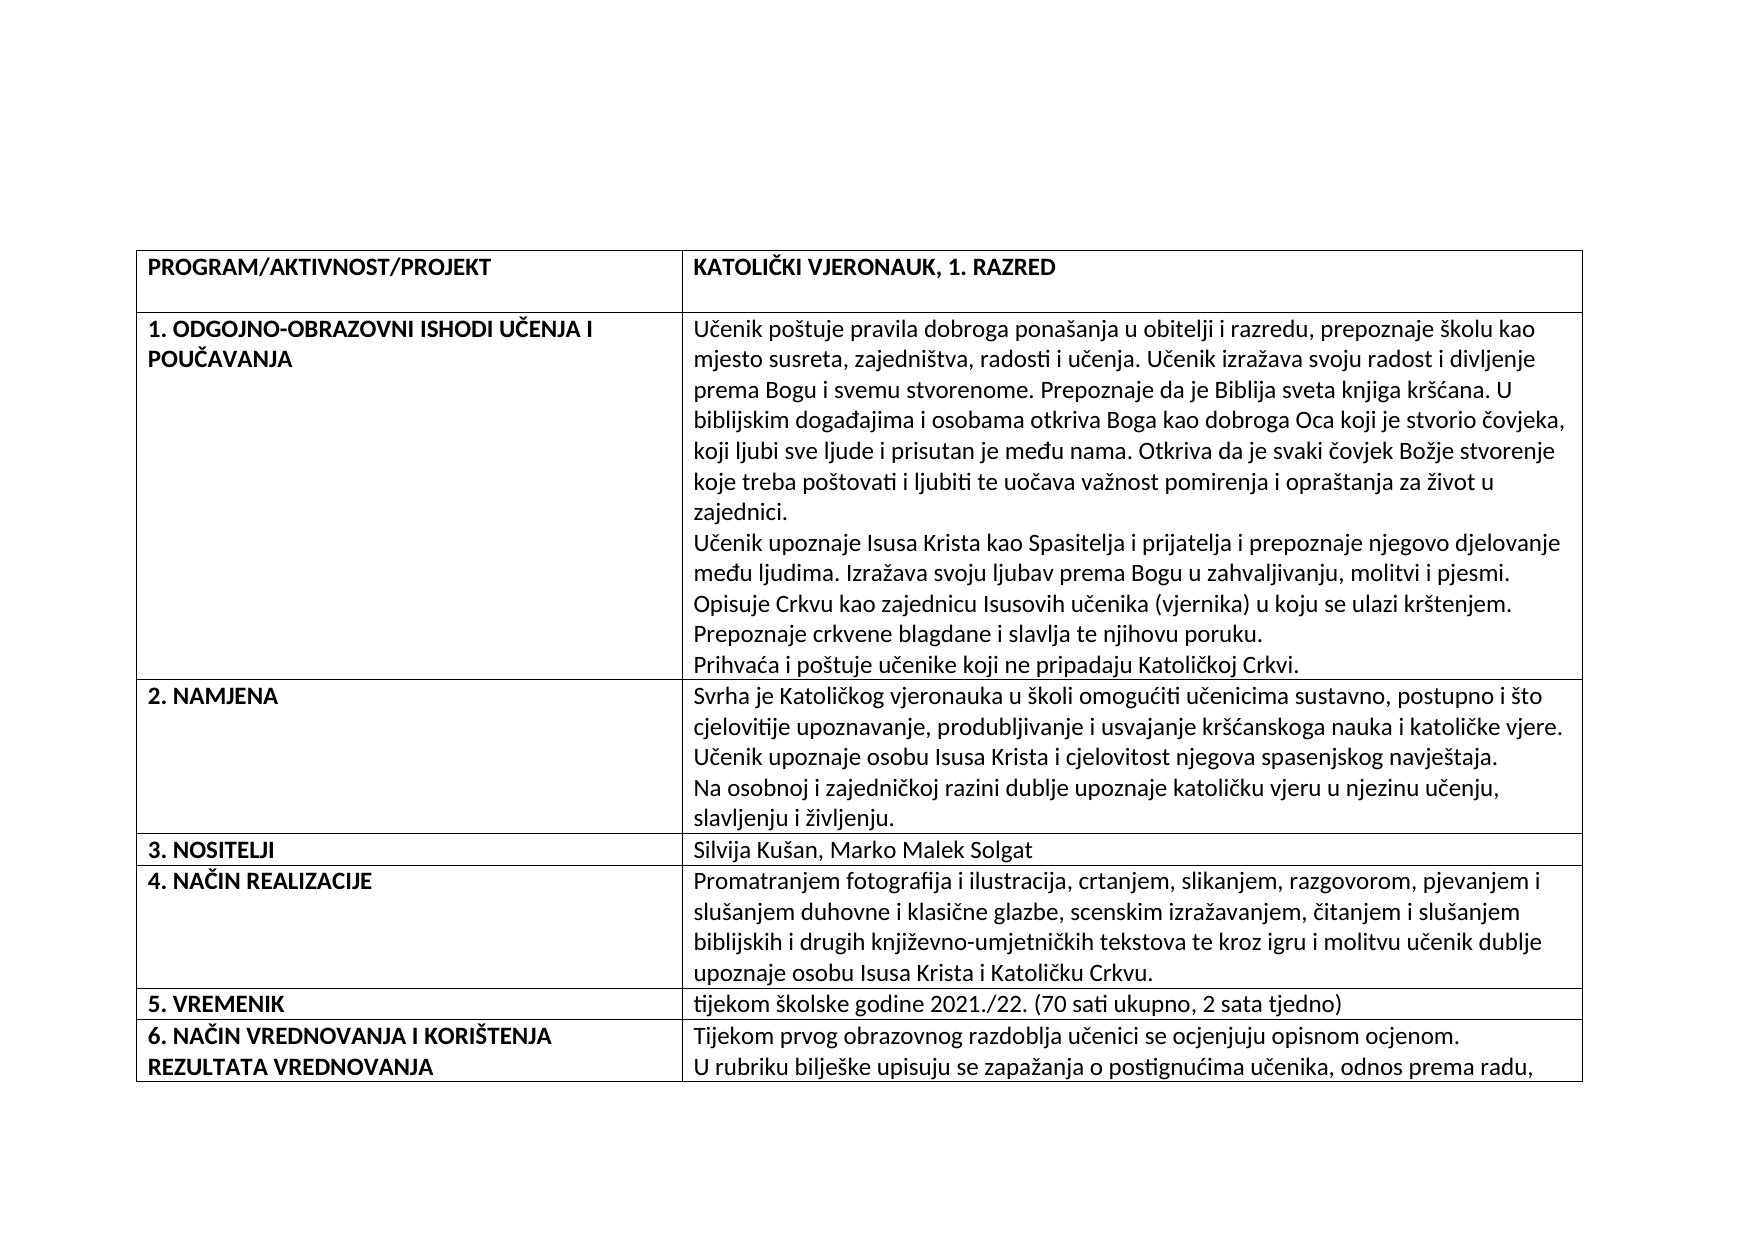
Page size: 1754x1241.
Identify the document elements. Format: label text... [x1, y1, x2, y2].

table_header KATOLIČKI VJERONAUK, 1. RAZRED [683, 251, 1582, 312]
table_header PROGRAM/AKTIVNOST/PROJEKT [137, 251, 682, 312]
table_cell 2. NAMJENA [137, 680, 682, 833]
table_cell 3. NOSITELJI [137, 834, 682, 864]
table_cell Silvija Kušan, Marko Malek Solgat [683, 834, 1582, 864]
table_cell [683, 1020, 1582, 1081]
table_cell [137, 1020, 682, 1081]
table_cell Svrha je Katoličkog vjeronauka u školi omogućiti učenicima sustavno, postupno i što cjelovitije upoznavanje, produbljivanje i usvajanje kršćanskoga nauka i katoličke vjere. Učenik upoznaje osobu Isusa Krista i cjelovitost njegova spasenjskog navještaja. Na osobnoj i zajedničkoj razini dublje upoznaje katoličku vjeru u njezinu učenju, slavljenju i življenju. [683, 680, 1582, 833]
table_cell 1. ODGOJNO-OBRAZOVNI ISHODI UČENJA I POUČAVANJA [137, 313, 682, 679]
table_cell 4. NAČIN REALIZACIJE [137, 866, 682, 988]
table_cell tijekom školske godine 2021./22. (70 sati ukupno, 2 sata tjedno) [683, 989, 1582, 1019]
table_cell Promatranjem fotografija i ilustracija, crtanjem, slikanjem, razgovorom, pjevanjem i slušanjem duhovne i klasične glazbe, scenskim izražavanjem, čitanjem i slušanjem biblijskih i drugih književno-umjetničkih tekstova te kroz igru i molitvu učenik dublje upoznaje osobu Isusa Krista i Katoličku Crkvu. [683, 866, 1582, 988]
table_cell Učenik poštuje pravila dobroga ponašanja u obitelji i razredu, prepoznaje školu kao mjesto susreta, zajedništva, radosti i učenja. Učenik izražava svoju radost i divljenje prema Bogu i svemu stvorenome. Prepoznaje da je Biblija sveta knjiga kršćana. U biblijskim događajima i osobama otkriva Boga kao dobroga Oca koji je stvorio čovjeka, koji ljubi sve ljude i prisutan je među nama. Otkriva da je svaki čovjek Božje stvorenje koje treba poštovati i ljubiti te uočava važnost pomirenja i opraštanja za život u zajednici. Učenik upoznaje Isusa Krista kao Spasitelja i prijatelja i prepoznaje njegovo djelovanje među ljudima. Izražava svoju ljubav prema Bogu u zahvaljivanju, molitvi i pjesmi. Opisuje Crkvu kao zajednicu Isusovih učenika (vjernika) u koju se ulazi krštenjem. Prepoznaje crkvene blagdane i slavlja te njihovu poruku. Prihvaća i poštuje učenike koji ne pripadaju Katoličkoj Crkvi. [683, 313, 1582, 679]
table_cell 5. VREMENIK [137, 989, 682, 1019]
